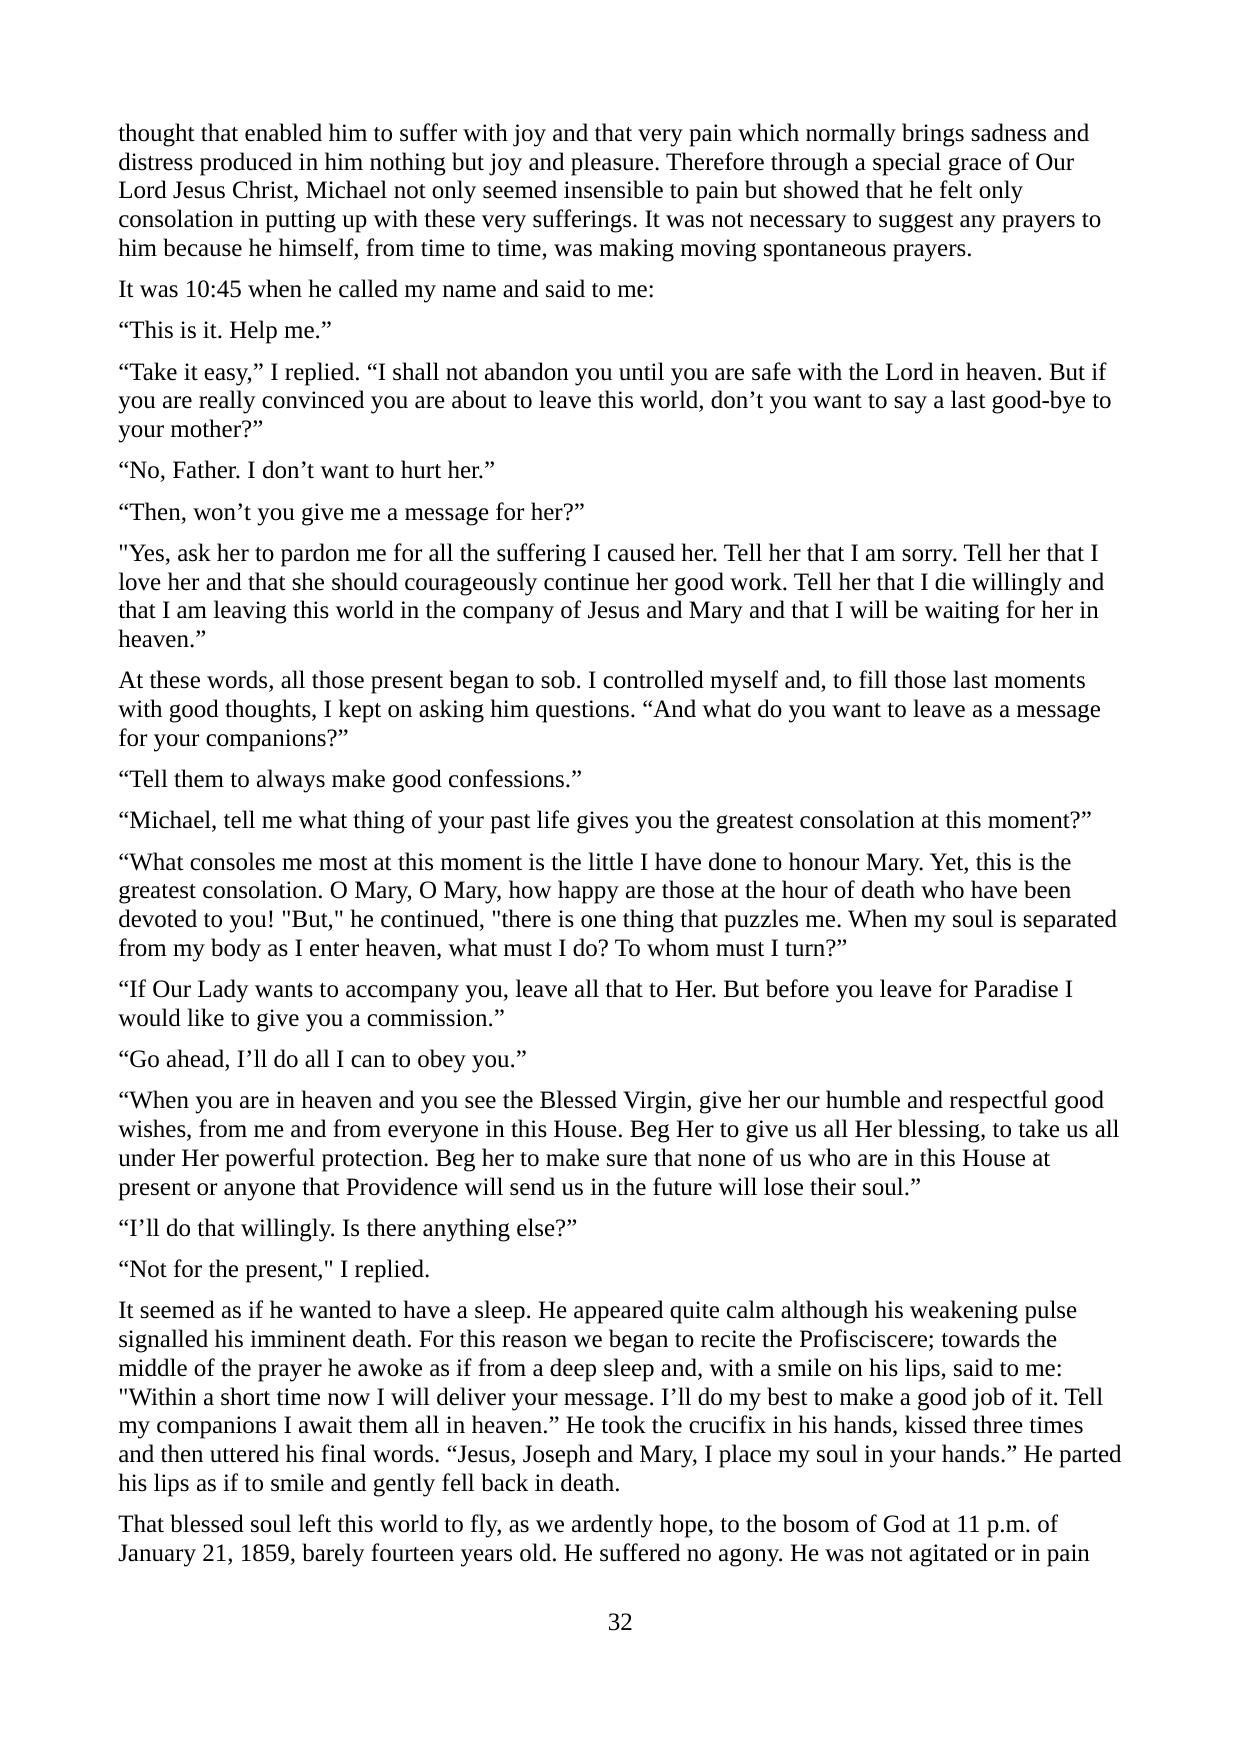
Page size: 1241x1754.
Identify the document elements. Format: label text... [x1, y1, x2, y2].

text “If Our Lady wants to accompany you, leave all that to Her. But before you leave for Paradise I would like to give you a commission.” [118, 974, 1122, 1032]
text “Not for the present," I replied. [118, 1254, 1122, 1283]
text “What consoles me most at this moment is the little I have done to honour Mary. Yet, this is the greatest consolation. O Mary, O Mary, how happy are those at the hour of death who have been devoted to you! "But," he continued, "there is one thing that puzzles me. When my soul is separated from my body as I enter heaven, what must I do? To whom must I turn?” [118, 847, 1122, 962]
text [118, 1509, 1122, 1567]
text “Tell them to always make good confessions.” [118, 764, 1122, 793]
text “I’ll do that willingly. Is there anything else?” [118, 1213, 1122, 1242]
text “No, Father. I don’t want to hurt her.” [118, 456, 1122, 484]
text "Yes, ask her to pardon me for all the suffering I caused her. Tell her that I am sorry. Tell her that I love her and that she should courageously continue her good work. Tell her that I die willingly and that I am leaving this world in the company of Jesus and Mary and that I will be waiting for her in heaven.” [118, 538, 1122, 653]
text It seemed as if he wanted to have a sleep. He appeared quite calm although his weakening pulse signalled his imminent death. For this reason we began to recite the Profisciscere; towards the middle of the prayer he awoke as if from a deep sleep and, with a smile on his lips, said to me: "Within a short time now I will deliver your message. I’ll do my best to make a good job of it. Tell my companions I await them all in heaven.” He took the crucifix in his hands, kissed three times and then uttered his final words. “Jesus, Joseph and Mary, I place my soul in your hands.” He parted his lips as if to smile and gently fell back in death. [118, 1296, 1122, 1497]
text “Then, won’t you give me a message for her?” [118, 497, 1122, 526]
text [118, 118, 1122, 262]
text “Take it easy,” I replied. “I shall not abandon you until you are safe with the Lord in heaven. But if you are really convinced you are about to leave this world, don’t you want to say a last good-bye to your mother?” [118, 357, 1122, 443]
text At these words, all those present began to sob. I controlled myself and, to fill those last moments with good thoughts, I kept on asking him questions. “And what do you want to leave as a message for your companions?” [118, 666, 1122, 752]
text It was 10:45 when he called my name and said to me: [118, 274, 1122, 303]
text “When you are in heaven and you see the Blessed Virgin, give her our humble and respectful good wishes, from me and from everyone in this House. Beg Her to give us all Her blessing, to take us all under Her powerful protection. Beg her to make sure that none of us who are in this House at present or anyone that Providence will send us in the future will lose their soul.” [118, 1086, 1122, 1201]
text “Go ahead, I’ll do all I can to obey you.” [118, 1044, 1122, 1073]
text “Michael, tell me what thing of your past life gives you the greatest consolation at this moment?” [118, 806, 1122, 834]
text “This is it. Help me.” [118, 316, 1122, 344]
